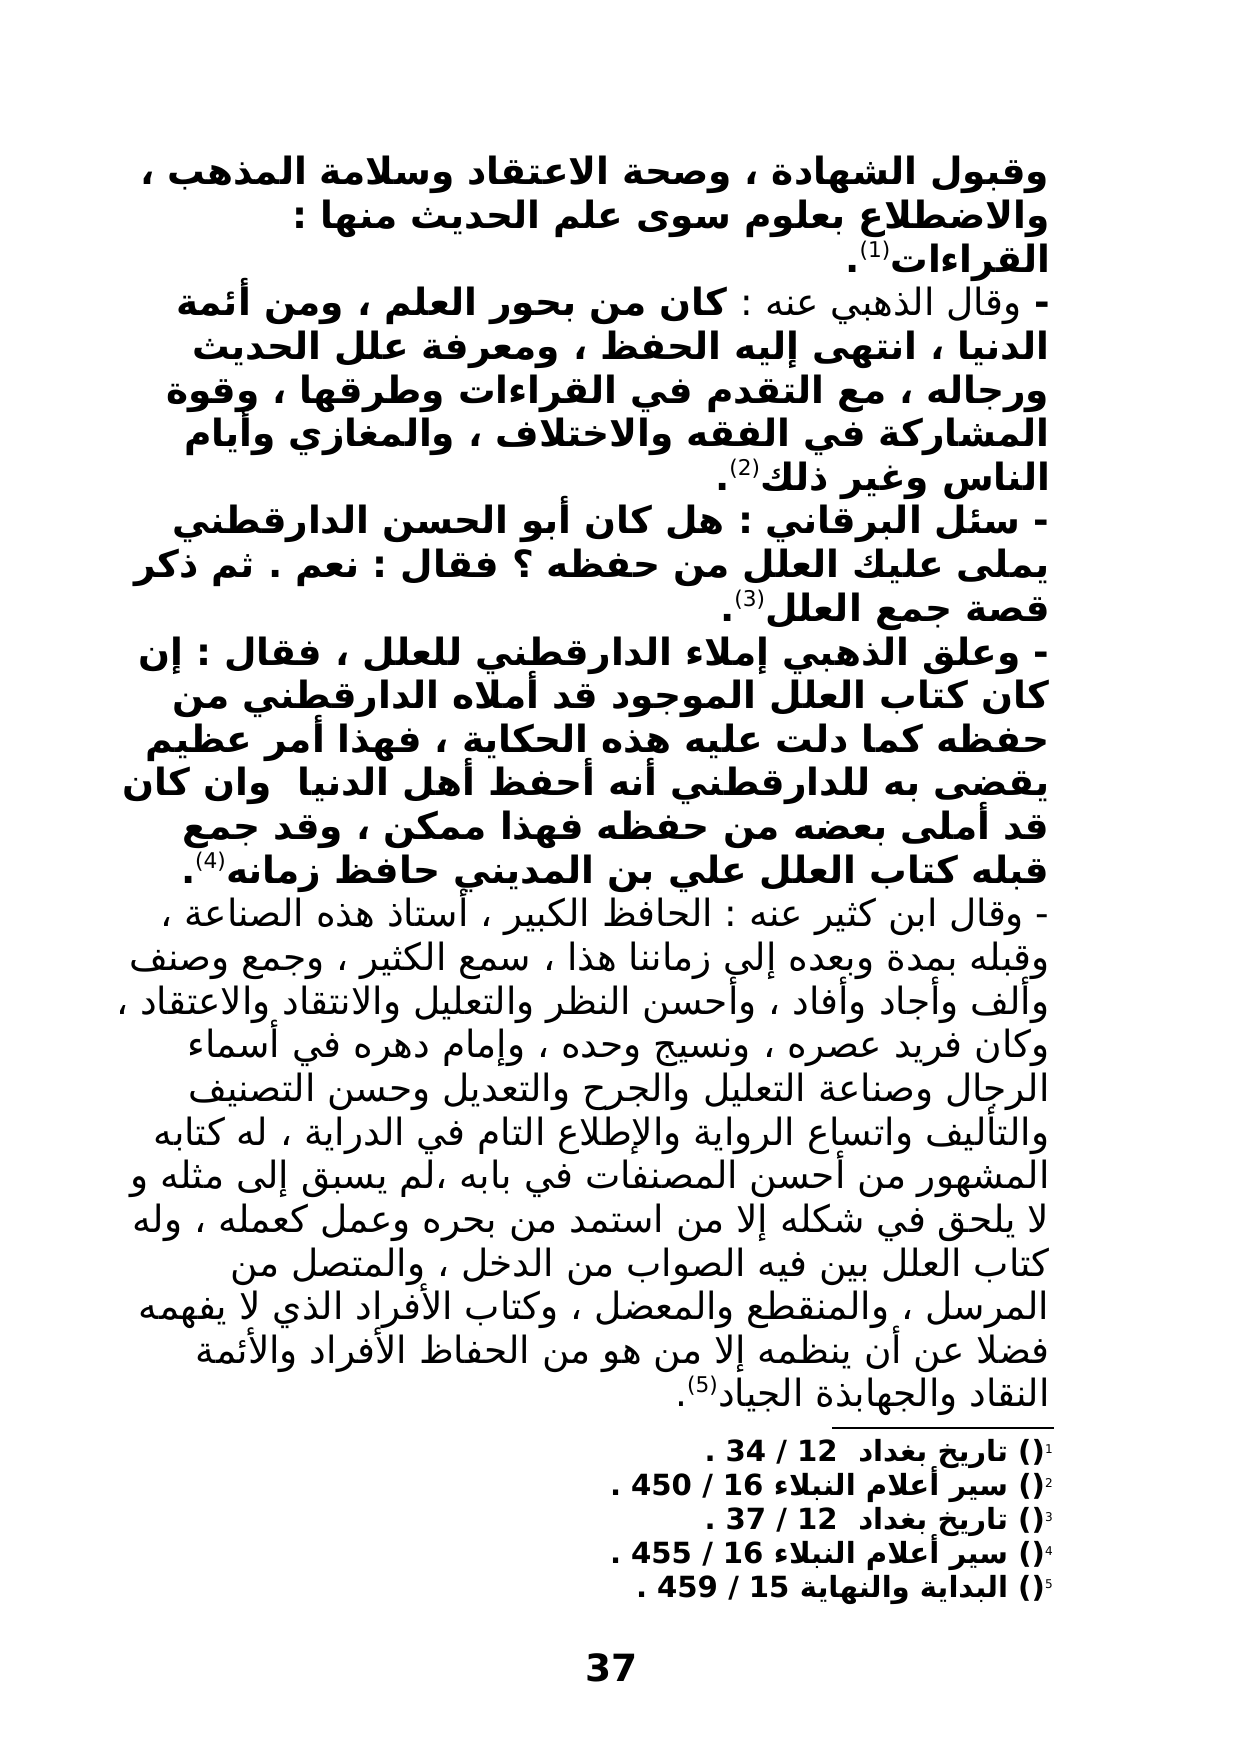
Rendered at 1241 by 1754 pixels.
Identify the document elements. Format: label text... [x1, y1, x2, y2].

text - وقال الذهبي عنه : كان من بحور العلم ، ومن أئمة الدنيا ، انتهى إليه الحفظ ، ومعرفة علل الحديث ورجاله ، مع التقدم في القراءات وطرقها ، وقوة المشاركة في الفقه والاختلاف ، والمغازي وأيام الناس وغير ذلك(). [112, 281, 1050, 499]
text - وعلق الذهبي إملاء الدارقطني للعلل ، فقال : إن كان كتاب العلل الموجود قد أملاه الدارقطني من حفظه كما دلت عليه هذه الحكاية ، فهذا أمر عظيم يقضى به للدارقطني أنه أحفظ أهل الدنيا وان كان قد أملى بعضه من حفظه فهذا ممكن ، وقد جمع قبله كتاب العلل علي بن المديني حافظ زمانه(). [112, 630, 1050, 892]
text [112, 150, 1050, 281]
text - وقال ابن كثير عنه : الحافظ الكبير ، أستاذ هذه الصناعة ، وقبله بمدة وبعده إلى زماننا هذا ، سمع الكثير ، وجمع وصنف وألف وأجاد وأفاد ، وأحسن النظر والتعليل والانتقاد والاعتقاد ، وكان فريد عصره ، ونسيج وحده ، وإمام دهره في أسماء الرجال وصناعة التعليل والجرح والتعديل وحسن التصنيف والتأليف واتساع الرواية والإطلاع التام في الدراية ، له كتابه المشهور من أحسن المصنفات في بابه ،لم يسبق إلى مثله و لا يلحق في شكله إلا من استمد من بحره وعمل كعمله ، وله كتاب العلل بين فيه الصواب من الدخل ، والمتصل من المرسل ، والمنقطع والمعضل ، وكتاب الأفراد الذي لا يفهمه فضلا عن أن ينظمه إلا من هو من الحفاظ الأفراد والأئمة النقاد والجهابذة الجياد(). [112, 892, 1050, 1416]
text - سئل البرقاني : هل كان أبو الحسن الدارقطني يملى عليك العلل من حفظه ؟ فقال : نعم . ثم ذكر قصة جمع العلل(). [112, 499, 1050, 630]
